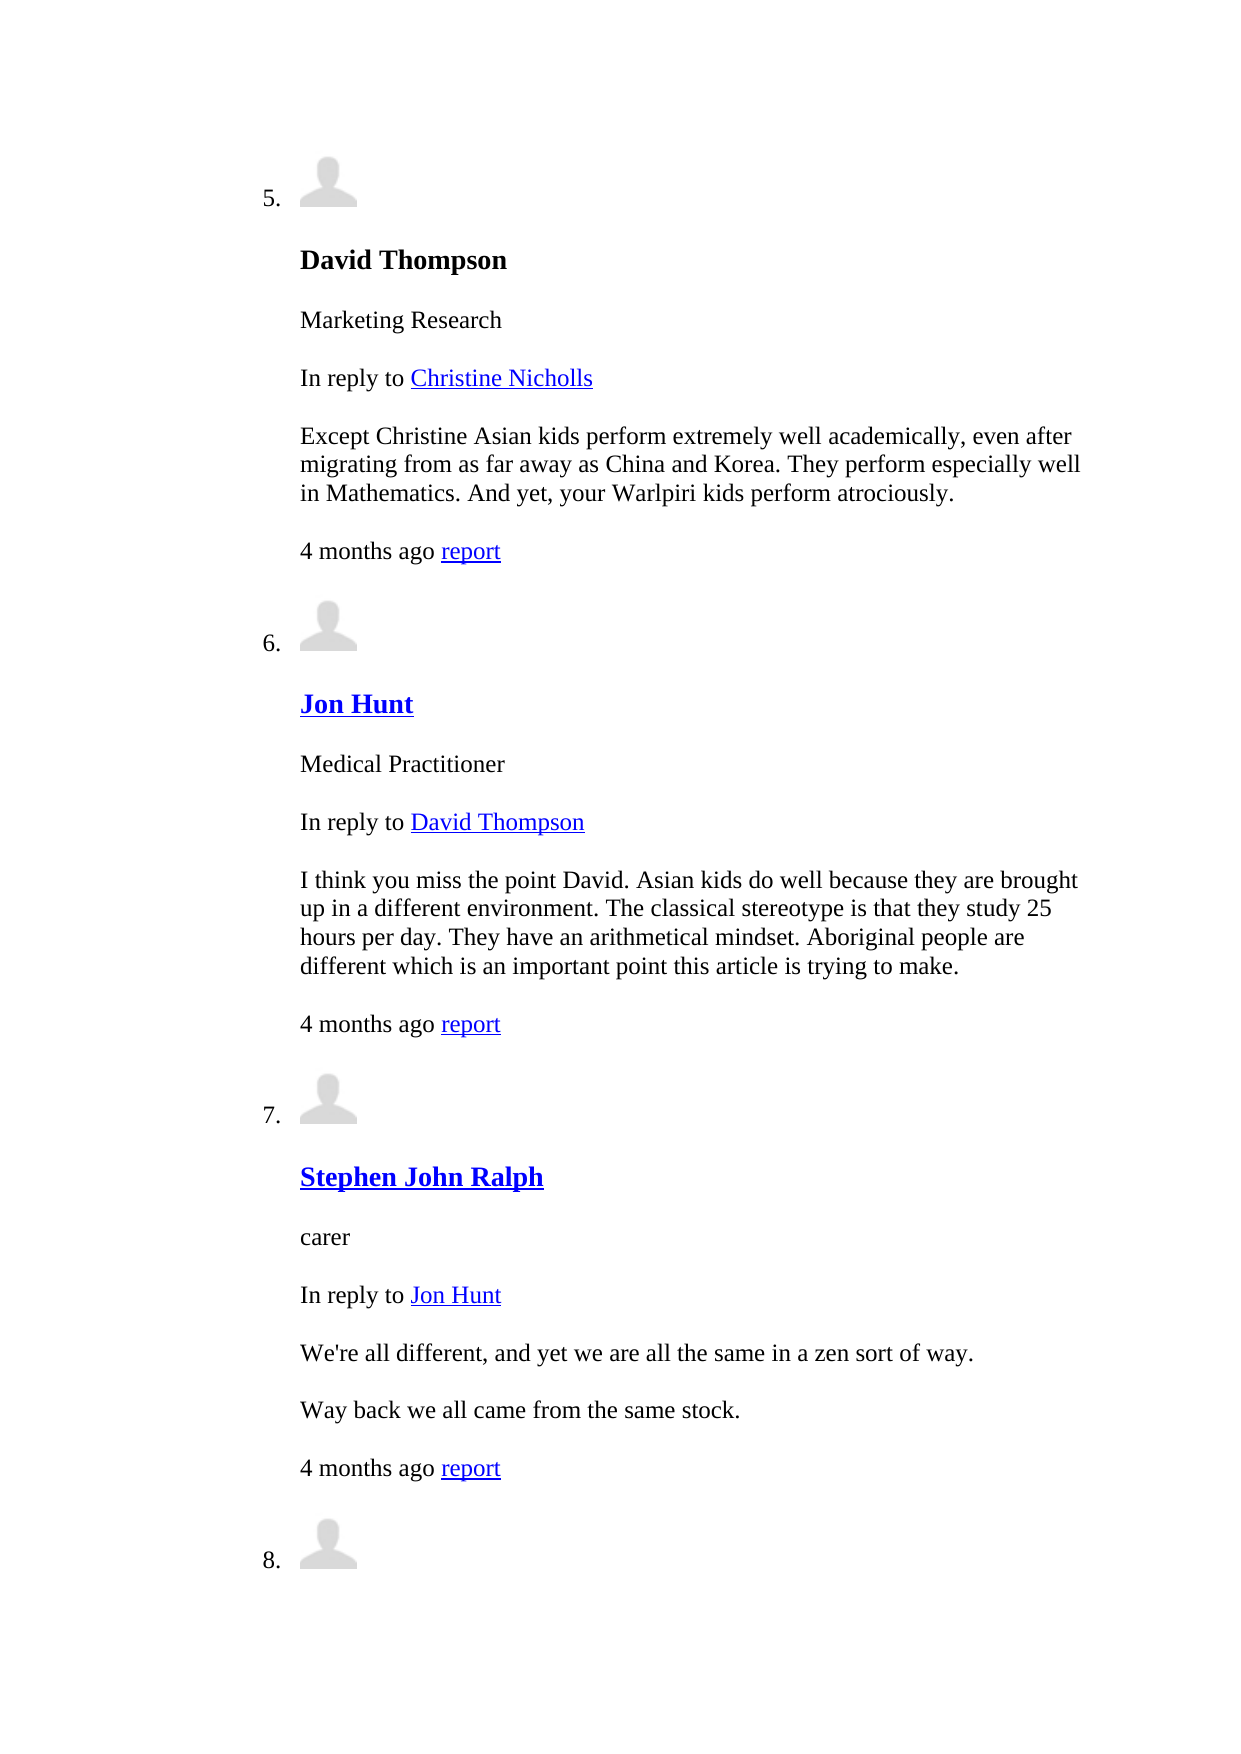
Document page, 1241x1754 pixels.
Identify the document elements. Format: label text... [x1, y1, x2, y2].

text 4 months ago report [300, 1009, 1090, 1038]
text Stephen John Ralph [300, 1160, 1090, 1193]
text We're all different, and yet we are all the same in a zen sort of way. [300, 1338, 1090, 1366]
text Marketing Research [300, 305, 1090, 334]
text carer [300, 1222, 1090, 1251]
text In reply to Jon Hunt [300, 1280, 1090, 1308]
text Jon Hunt [300, 687, 1090, 720]
text In reply to Christine Nicholls [300, 363, 1090, 392]
picture [300, 150, 357, 207]
picture [300, 1066, 357, 1124]
text Way back we all came from the same stock. [300, 1396, 1090, 1424]
text In reply to David Thompson [300, 807, 1090, 836]
picture [300, 594, 357, 651]
text 4 months ago report [300, 1453, 1090, 1482]
text I think you miss the point David. Asian kids do well because they are brought up in a different environment. The classical stereotype is that they study 25 hours per day. They have an arithmetical mindset. Aboriginal people are different which is an important point this article is trying to make. [300, 865, 1090, 980]
text David Thompson [300, 243, 1090, 276]
text Medical Practitioner [300, 749, 1090, 778]
picture [300, 1511, 357, 1569]
text Except Christine Asian kids perform extremely well academically, even after migrating from as far away as China and Korea. They perform especially well in Mathematics. And yet, your Warlpiri kids perform atrociously. [300, 421, 1090, 507]
text 4 months ago report [300, 536, 1090, 565]
